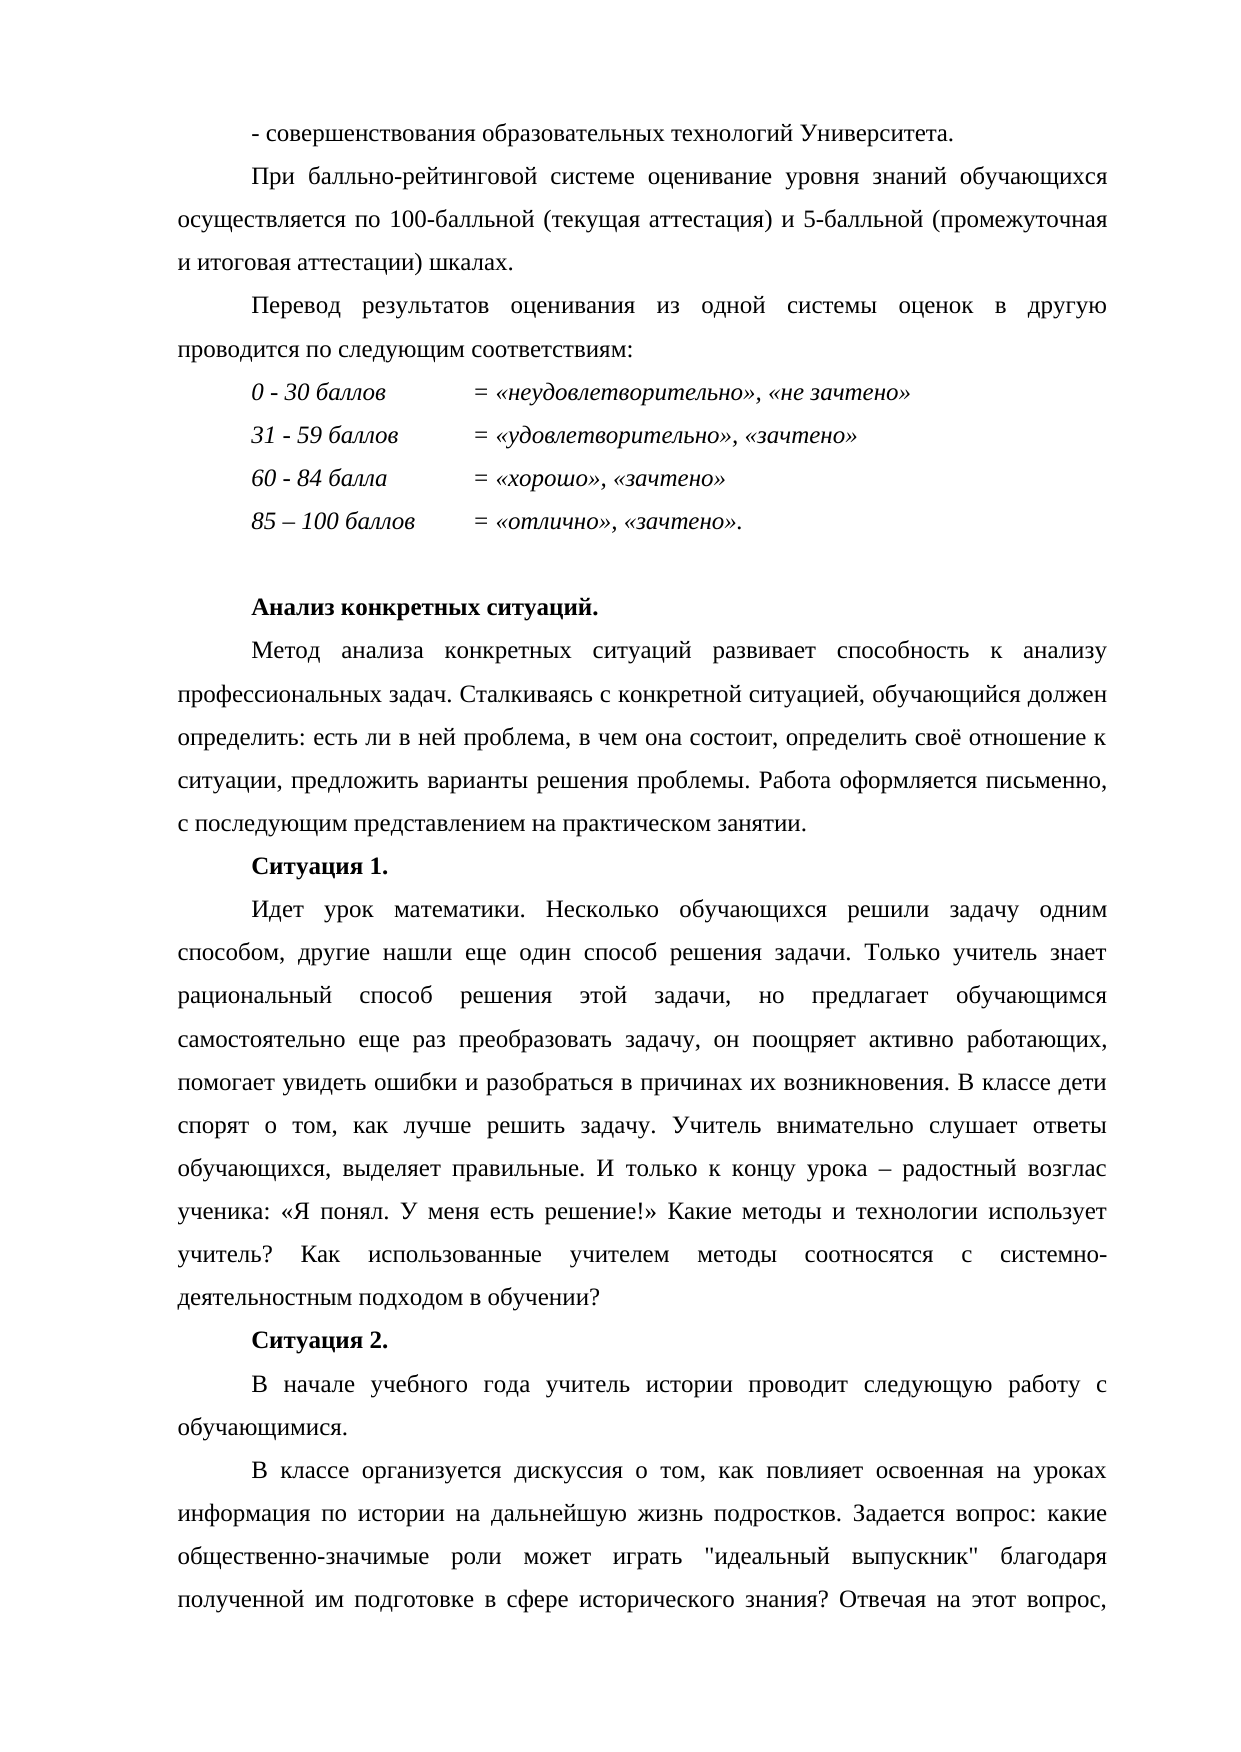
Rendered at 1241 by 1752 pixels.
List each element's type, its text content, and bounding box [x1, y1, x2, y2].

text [177, 1455, 1108, 1613]
text При балльно-рейтинговой системе оценивание уровня знаний обучающихся осуществляется по 100-балльной (текущая аттестация) и 5-балльной (промежуточная и итоговая аттестации) шкалах. [177, 161, 1108, 276]
text 85 – 100 баллов = «отлично», «зачтено». [177, 506, 1108, 535]
text Ситуация 2. [177, 1326, 1108, 1354]
text 31 - 59 баллов = «удовлетворительно», «зачтено» [177, 420, 1108, 449]
text Метод анализа конкретных ситуаций развивает способность к анализу профессиональных задач. Сталкиваясь с конкретной ситуацией, обучающийся должен определить: есть ли в ней проблема, в чем она состоит, определить своё отношение к ситуации, предложить варианты решения проблемы. Работа оформляется письменно, с последующим представлением на практическом занятии. [177, 636, 1108, 837]
text Анализ конкретных ситуаций. [177, 592, 1108, 621]
text - совершенствования образовательных технологий Университета. [177, 118, 1108, 147]
text Ситуация 1. [177, 851, 1108, 880]
text Идет урок математики. Несколько обучающихся решили задачу одним способом, другие нашли еще один способ решения задачи. Только учитель знает рациональный способ решения этой задачи, но предлагает обучающимся самостоятельно еще раз преобразовать задачу, он поощряет активно работающих, помогает увидеть ошибки и разобраться в причинах их возникновения. В классе дети спорят о том, как лучше решить задачу. Учитель внимательно слушает ответы обучающихся, выделяет правильные. И только к концу урока – радостный возглас ученика: «Я понял. У меня есть решение!» Какие методы и технологии использует учитель? Как использованные учителем методы соотносятся с системно-деятельностным подходом в обучении? [177, 894, 1108, 1311]
text 0 - 30 баллов = «неудовлетворительно», «не зачтено» [177, 377, 1108, 406]
text Перевод результатов оценивания из одной системы оценок в другую проводится по следующим соответствиям: [177, 291, 1108, 362]
text В начале учебного года учитель истории проводит следующую работу с обучающимися. [177, 1369, 1108, 1441]
text 60 - 84 балла = «хорошо», «зачтено» [177, 463, 1108, 492]
